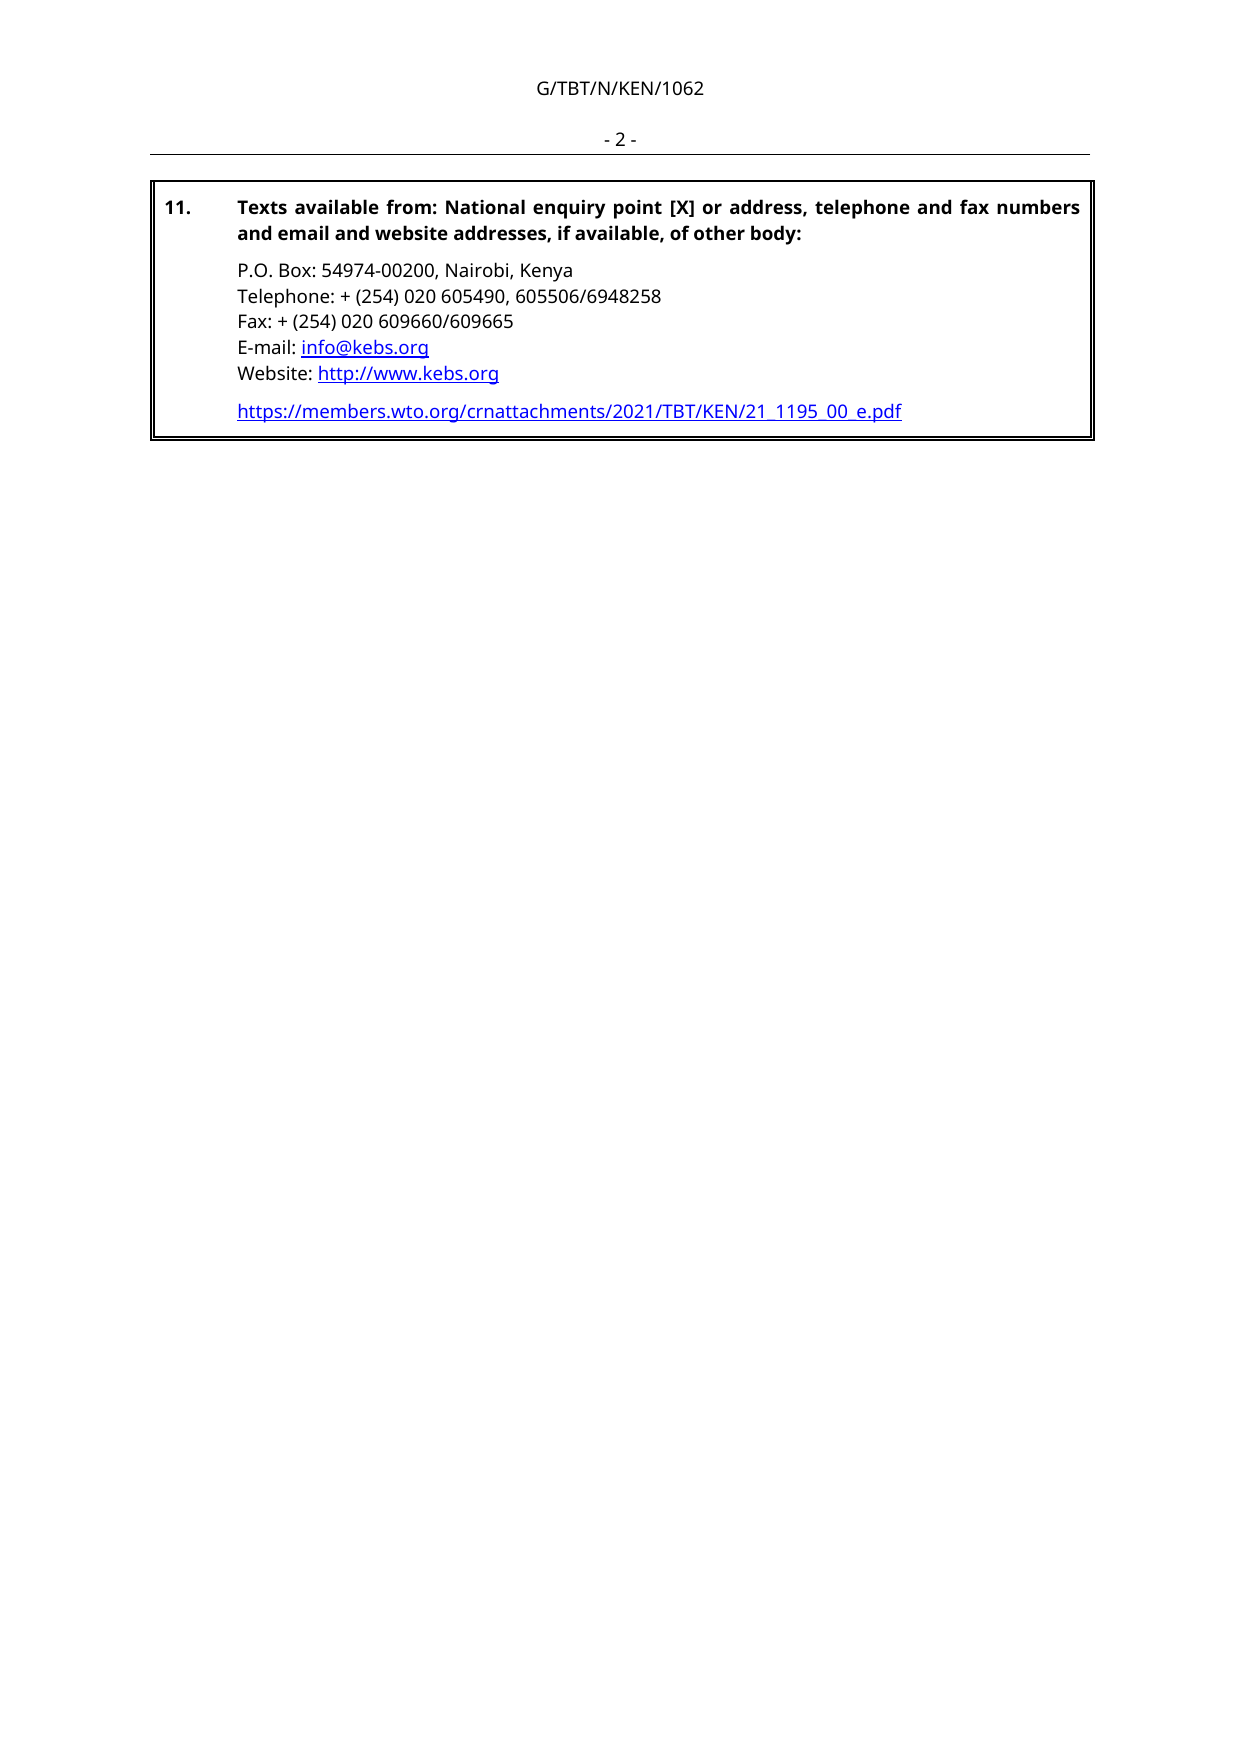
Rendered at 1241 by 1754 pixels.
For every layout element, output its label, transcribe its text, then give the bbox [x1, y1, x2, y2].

table_cell Texts available from: National enquiry point [X] or address, telephone and fax numbers and email and website addresses, if available, of other body: P.O. Box: 54974-00200, Nairobi, Kenya Telephone: + (254) 020 605490, 605506/6948258 Fax: + (254) 020 609660/609665 E-mail: info@kebs.org Website: http://www.kebs.org https://members.wto.org/crnattachments/2021/TBT/KEN/21_1195_00_e.pdf [225, 182, 1090, 436]
table_cell 11. [155, 182, 225, 436]
